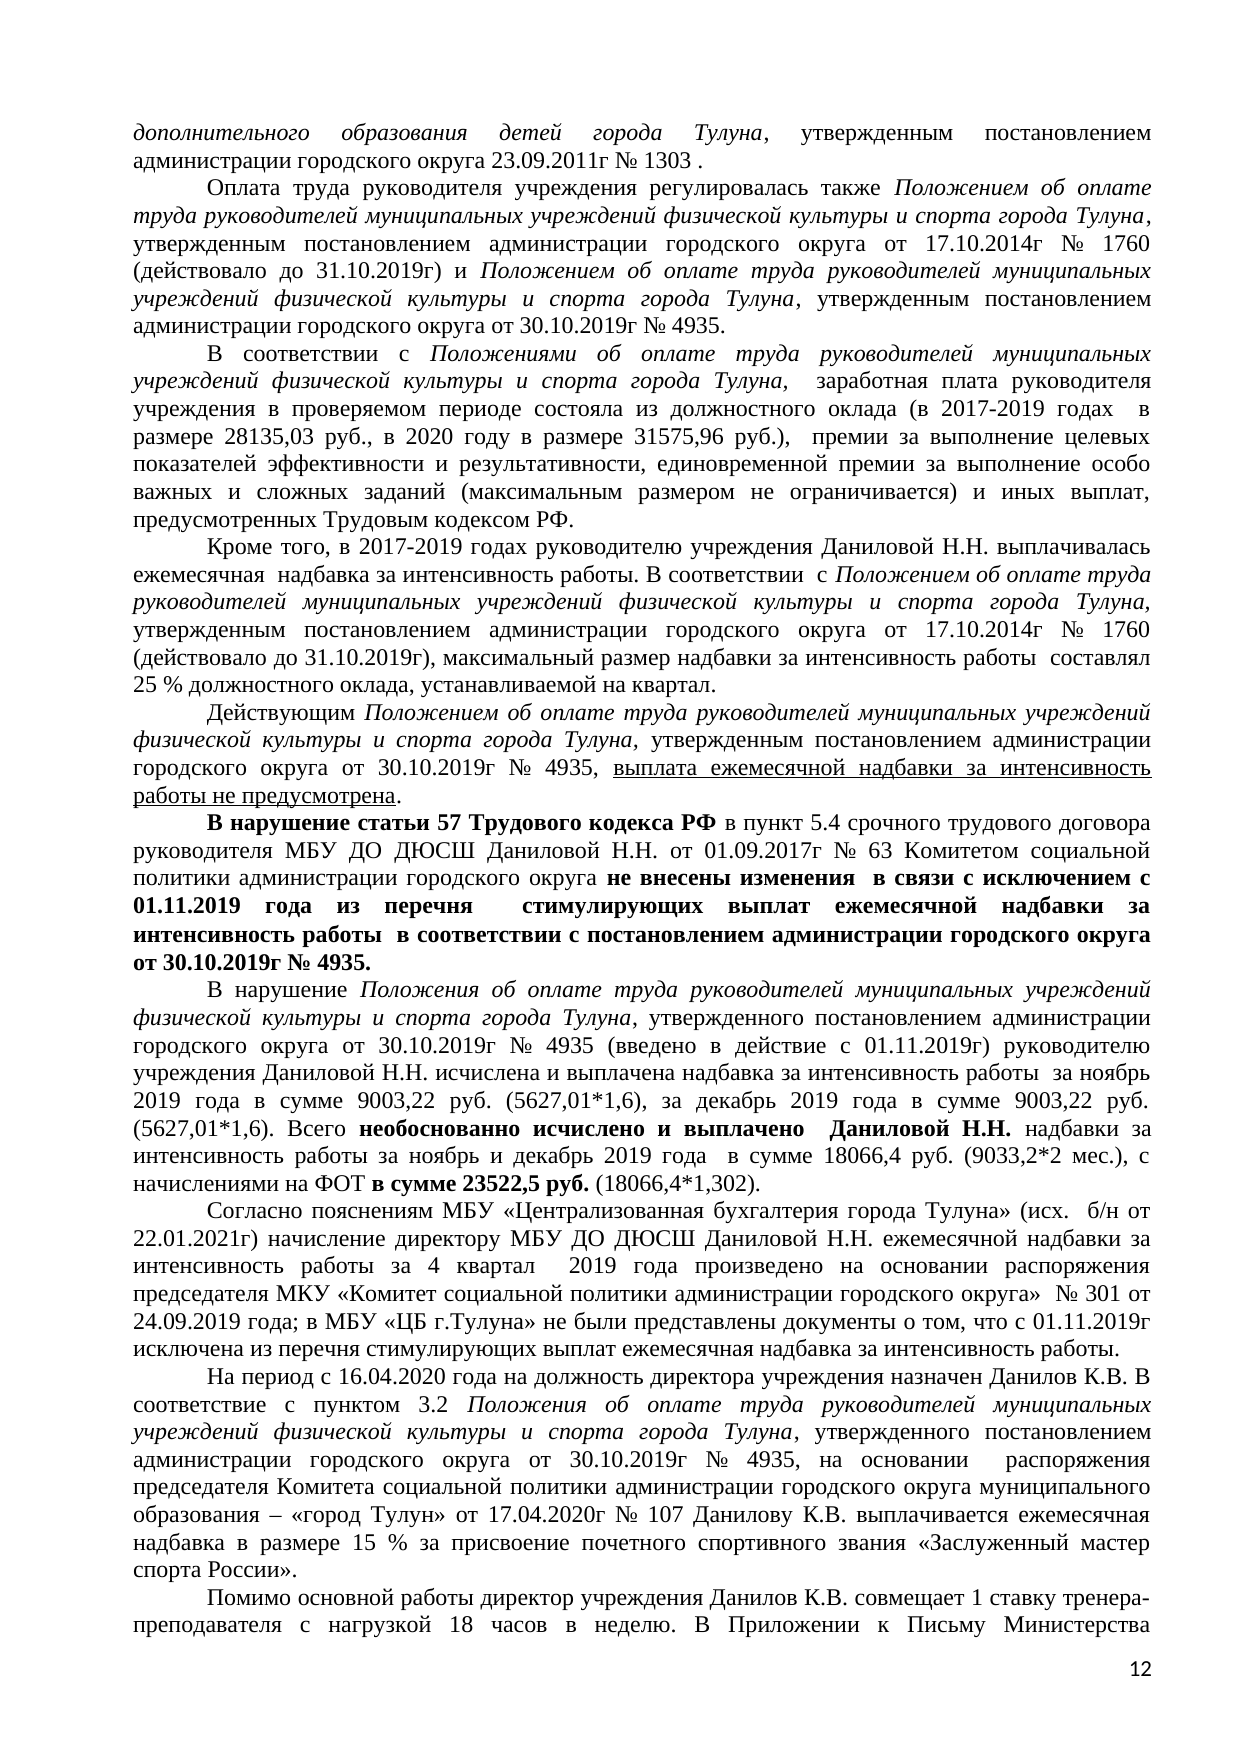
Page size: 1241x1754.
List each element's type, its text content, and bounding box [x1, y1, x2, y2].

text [133, 118, 1152, 173]
text Кроме того, в 2017-2019 годах руководителю учреждения Даниловой Н.Н. выплачивалась ежемесячная надбавка за интенсивность работы. В соответствии с Положением об оплате труда руководителей муниципальных учреждений физической культуры и спорта города Тулуна, утвержденным постановлением администрации городского округа от 17.10.2014г № 1760 (действовало до 31.10.2019г), максимальный размер надбавки за интенсивность работы составлял 25 % должностного оклада, устанавливаемой на квартал. [133, 532, 1152, 698]
text В нарушение статьи 57 Трудового кодекса РФ в пункт 5.4 срочного трудового договора руководителя МБУ ДО ДЮСШ Даниловой Н.Н. от 01.09.2017г № 63 Комитетом социальной политики администрации городского округа не внесены изменения в связи с исключением с 01.11.2019 года из перечня стимулирующих выплат ежемесячной надбавки за интенсивность работы в соответствии с постановлением администрации городского округа от 30.10.2019г № 4935. [133, 808, 1152, 976]
text В соответствии с Положениями об оплате труда руководителей муниципальных учреждений физической культуры и спорта города Тулуна, заработная плата руководителя учреждения в проверяемом периоде состояла из должностного оклада (в 2017-2019 годах в размере 28135,03 руб., в 2020 году в размере 31575,96 руб.), премии за выполнение целевых показателей эффективности и результативности, единовременной премии за выполнение особо важных и сложных заданий (максимальным размером не ограничивается) и иных выплат, предусмотренных Трудовым кодексом РФ. [133, 339, 1152, 532]
text Оплата труда руководителя учреждения регулировалась также Положением об оплате труда руководителей муниципальных учреждений физической культуры и спорта города Тулуна, утвержденным постановлением администрации городского округа от 17.10.2014г № 1760 (действовало до 31.10.2019г) и Положением об оплате труда руководителей муниципальных учреждений физической культуры и спорта города Тулуна, утвержденным постановлением администрации городского округа от 30.10.2019г № 4935. [133, 173, 1152, 339]
text На период с 16.04.2020 года на должность директора учреждения назначен Данилов К.В. В соответствие с пунктом 3.2 Положения об оплате труда руководителей муниципальных учреждений физической культуры и спорта города Тулуна, утвержденного постановлением администрации городского округа от 30.10.2019г № 4935, на основании распоряжения председателя Комитета социальной политики администрации городского округа муниципального образования – «город Тулун» от 17.04.2020г № 107 Данилову К.В. выплачивается ежемесячная надбавка в размере 15 % за присвоение почетного спортивного звания «Заслуженный мастер спорта России». [133, 1362, 1152, 1583]
text Действующим Положением об оплате труда руководителей муниципальных учреждений физической культуры и спорта города Тулуна, утвержденным постановлением администрации городского округа от 30.10.2019г № 4935, выплата ежемесячной надбавки за интенсивность работы не предусмотрена. [133, 698, 1152, 808]
text Согласно пояснениям МБУ «Централизованная бухгалтерия города Тулуна» (исх. б/н от 22.01.2021г) начисление директору МБУ ДО ДЮСШ Даниловой Н.Н. ежемесячной надбавки за интенсивность работы за 4 квартал 2019 года произведено на основании распоряжения председателя МКУ «Комитет социальной политики администрации городского округа» № 301 от 24.09.2019 года; в МБУ «ЦБ г.Тулуна» не были представлены документы о том, что с 01.11.2019г исключена из перечня стимулирующих выплат ежемесячная надбавка за интенсивность работы. [133, 1196, 1152, 1362]
text В нарушение Положения об оплате труда руководителей муниципальных учреждений физической культуры и спорта города Тулуна, утвержденного постановлением администрации городского округа от 30.10.2019г № 4935 (введено в действие с 01.11.2019г) руководителю учреждения Даниловой Н.Н. исчислена и выплачена надбавка за интенсивность работы за ноябрь 2019 года в сумме 9003,22 руб. (5627,01*1,6), за декабрь 2019 года в сумме 9003,22 руб. (5627,01*1,6). Всего необоснованно исчислено и выплачено Даниловой Н.Н. надбавки за интенсивность работы за ноябрь и декабрь 2019 года в сумме 18066,4 руб. (9033,2*2 мес.), с начислениями на ФОТ в сумме 23522,5 руб. (18066,4*1,302). [133, 976, 1152, 1196]
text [133, 1583, 1152, 1638]
